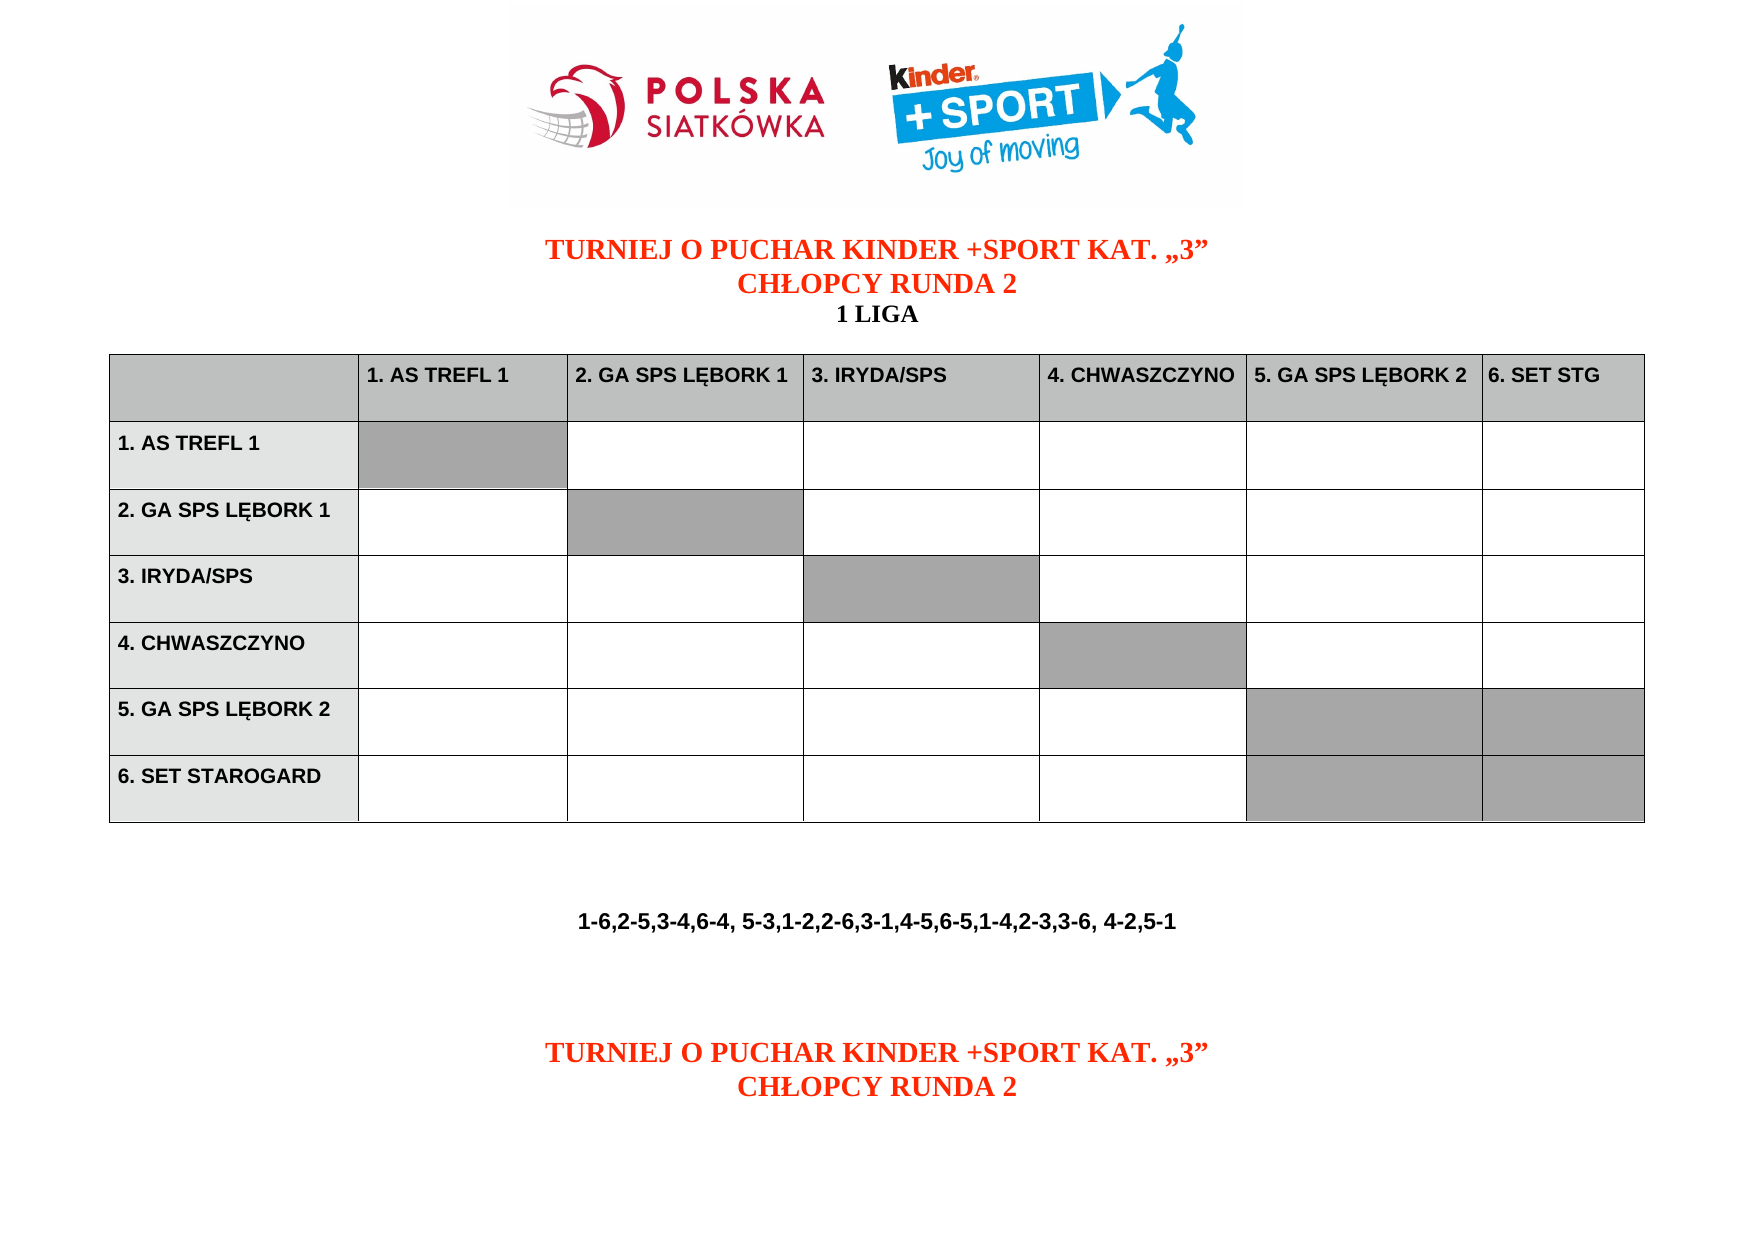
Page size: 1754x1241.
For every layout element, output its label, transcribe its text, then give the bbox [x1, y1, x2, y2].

table_cell [359, 422, 567, 488]
text TURNIEJ O PUCHAR KINDER +SPORT KAT. „3” [118, 118, 1636, 266]
table_cell [1483, 422, 1644, 488]
table_cell [1040, 756, 1246, 821]
table_cell [568, 422, 803, 488]
text 1 LIGA [118, 299, 1636, 328]
table_cell [1040, 623, 1246, 688]
table_cell [1247, 623, 1482, 688]
table_cell [1247, 689, 1482, 755]
picture [507, 2, 1243, 208]
table_cell [568, 756, 803, 821]
table_cell [1247, 422, 1482, 488]
table_cell [1247, 756, 1482, 821]
table_cell 4. CHWASZCZYNO [110, 623, 358, 688]
table_header 4. CHWASZCZYNO [1040, 355, 1246, 421]
table_cell 6. SET STAROGARD [110, 756, 358, 821]
table_cell [1247, 556, 1482, 622]
text CHŁOPCY RUNDA 2 [118, 266, 1636, 299]
table_cell 5. GA SPS LĘBORK 2 [110, 689, 358, 755]
table_cell [804, 689, 1039, 755]
table_header 2. GA SPS LĘBORK 1 [568, 355, 803, 421]
table_cell [804, 422, 1039, 488]
table_cell [1040, 556, 1246, 622]
table_cell [804, 623, 1039, 688]
table_cell [1247, 490, 1482, 555]
text 1-6,2-5,3-4,6-4, 5-3,1-2,2-6,3-1,4-5,6-5,1-4,2-3,3-6, 4-2,5-1 [118, 908, 1636, 934]
table_cell [1483, 490, 1644, 555]
table_cell [359, 689, 567, 755]
table_cell 1. AS TREFL 1 [110, 422, 358, 488]
table_cell [568, 623, 803, 688]
table_cell [568, 490, 803, 555]
table_header 3. IRYDA/SPS [804, 355, 1039, 421]
table_cell [1483, 689, 1644, 755]
table_cell [359, 556, 567, 622]
text CHŁOPCY RUNDA 2 [118, 1069, 1636, 1102]
table_cell 2. GA SPS LĘBORK 1 [110, 490, 358, 555]
table_cell [568, 556, 803, 622]
table_cell [804, 556, 1039, 622]
table_cell [1040, 689, 1246, 755]
table_cell [804, 490, 1039, 555]
table_cell [568, 689, 803, 755]
table_cell [1483, 756, 1644, 821]
table_cell [1040, 422, 1246, 488]
table_cell [359, 490, 567, 555]
table_cell [1483, 556, 1644, 622]
table_cell 3. IRYDA/SPS [110, 556, 358, 622]
table_cell [359, 756, 567, 821]
table_header [110, 355, 358, 421]
text TURNIEJ O PUCHAR KINDER +SPORT KAT. „3” [118, 1035, 1636, 1069]
table_cell [1483, 623, 1644, 688]
table_header 1. AS TREFL 1 [359, 355, 567, 421]
table_cell [804, 756, 1039, 821]
table_cell [1040, 490, 1246, 555]
table_header 5. GA SPS LĘBORK 2 [1247, 355, 1482, 421]
table_cell [359, 623, 567, 688]
table_header 6. SET STG [1483, 355, 1644, 421]
